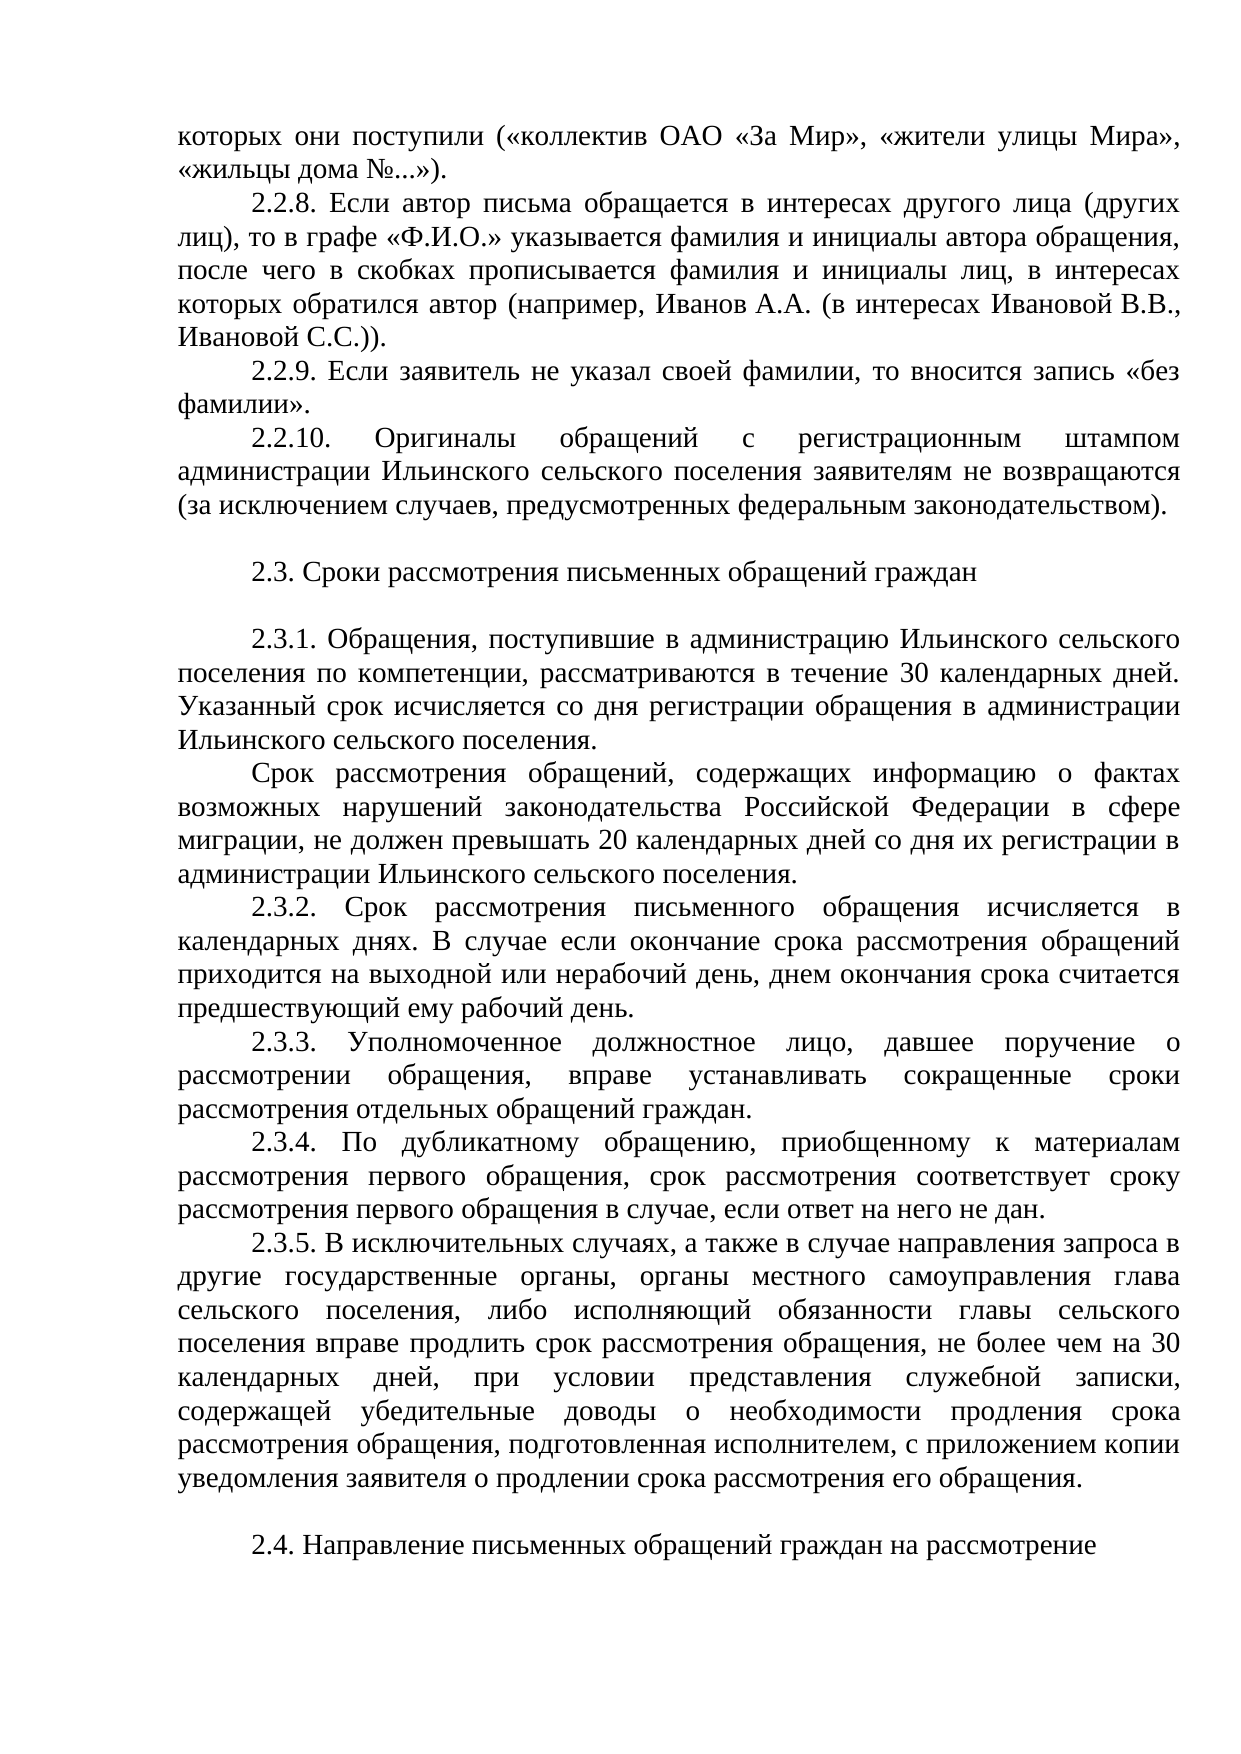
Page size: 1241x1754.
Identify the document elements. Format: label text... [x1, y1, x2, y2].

text 2.3.1. Обращения, поступившие в администрацию Ильинского сельского поселения по компетенции, рассматриваются в течение 30 календарных дней. Указанный срок исчисляется со дня регистрации обращения в администрации Ильинского сельского поселения. [177, 621, 1181, 755]
text 2.2.10. Оригиналы обращений с регистрационным штампом администрации Ильинского сельского поселения заявителям не возвращаются (за исключением случаев, предусмотренных федеральным законодательством). [177, 420, 1181, 521]
text 2.2.9. Если заявитель не указал своей фамилии, то вносится запись «без фамилии». [177, 353, 1181, 420]
text Срок рассмотрения обращений, содержащих информацию о фактах возможных нарушений законодательства Российской Федерации в сфере миграции, не должен превышать 20 календарных дней со дня их регистрации в администрации Ильинского сельского поселения. [177, 755, 1181, 889]
text 2.3.4. По дубликатному обращению, приобщенному к материалам рассмотрения первого обращения, срок рассмотрения соответствует сроку рассмотрения первого обращения в случае, если ответ на него не дан. [177, 1124, 1181, 1225]
text 2.4. Направление письменных обращений граждан на рассмотрение [177, 1527, 1181, 1560]
text 2.3. Сроки рассмотрения письменных обращений граждан [177, 554, 1181, 588]
text 2.3.3. Уполномоченное должностное лицо, давшее поручение о рассмотрении обращения, вправе устанавливать сокращенные сроки рассмотрения отдельных обращений граждан. [177, 1024, 1181, 1124]
text 2.2.8. Если автор письма обращается в интересах другого лица (других лиц), то в графе «Ф.И.О.» указывается фамилия и инициалы автора обращения, после чего в скобках прописывается фамилия и инициалы лиц, в интересах которых обратился автор (например, Иванов А.А. (в интересах Ивановой В.В., Ивановой С.С.)). [177, 185, 1181, 353]
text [177, 118, 1181, 185]
text 2.3.5. В исключительных случаях, а также в случае направления запроса в другие государственные органы, органы местного самоуправления глава сельского поселения, либо исполняющий обязанности главы сельского поселения вправе продлить срок рассмотрения обращения, не более чем на 30 календарных дней, при условии представления служебной записки, содержащей убедительные доводы о необходимости продления срока рассмотрения обращения, подготовленная исполнителем, с приложением копии уведомления заявителя о продлении срока рассмотрения его обращения. [177, 1225, 1181, 1493]
text 2.3.2. Срок рассмотрения письменного обращения исчисляется в календарных днях. В случае если окончание срока рассмотрения обращений приходится на выходной или нерабочий день, днем окончания срока считается предшествующий ему рабочий день. [177, 889, 1181, 1024]
